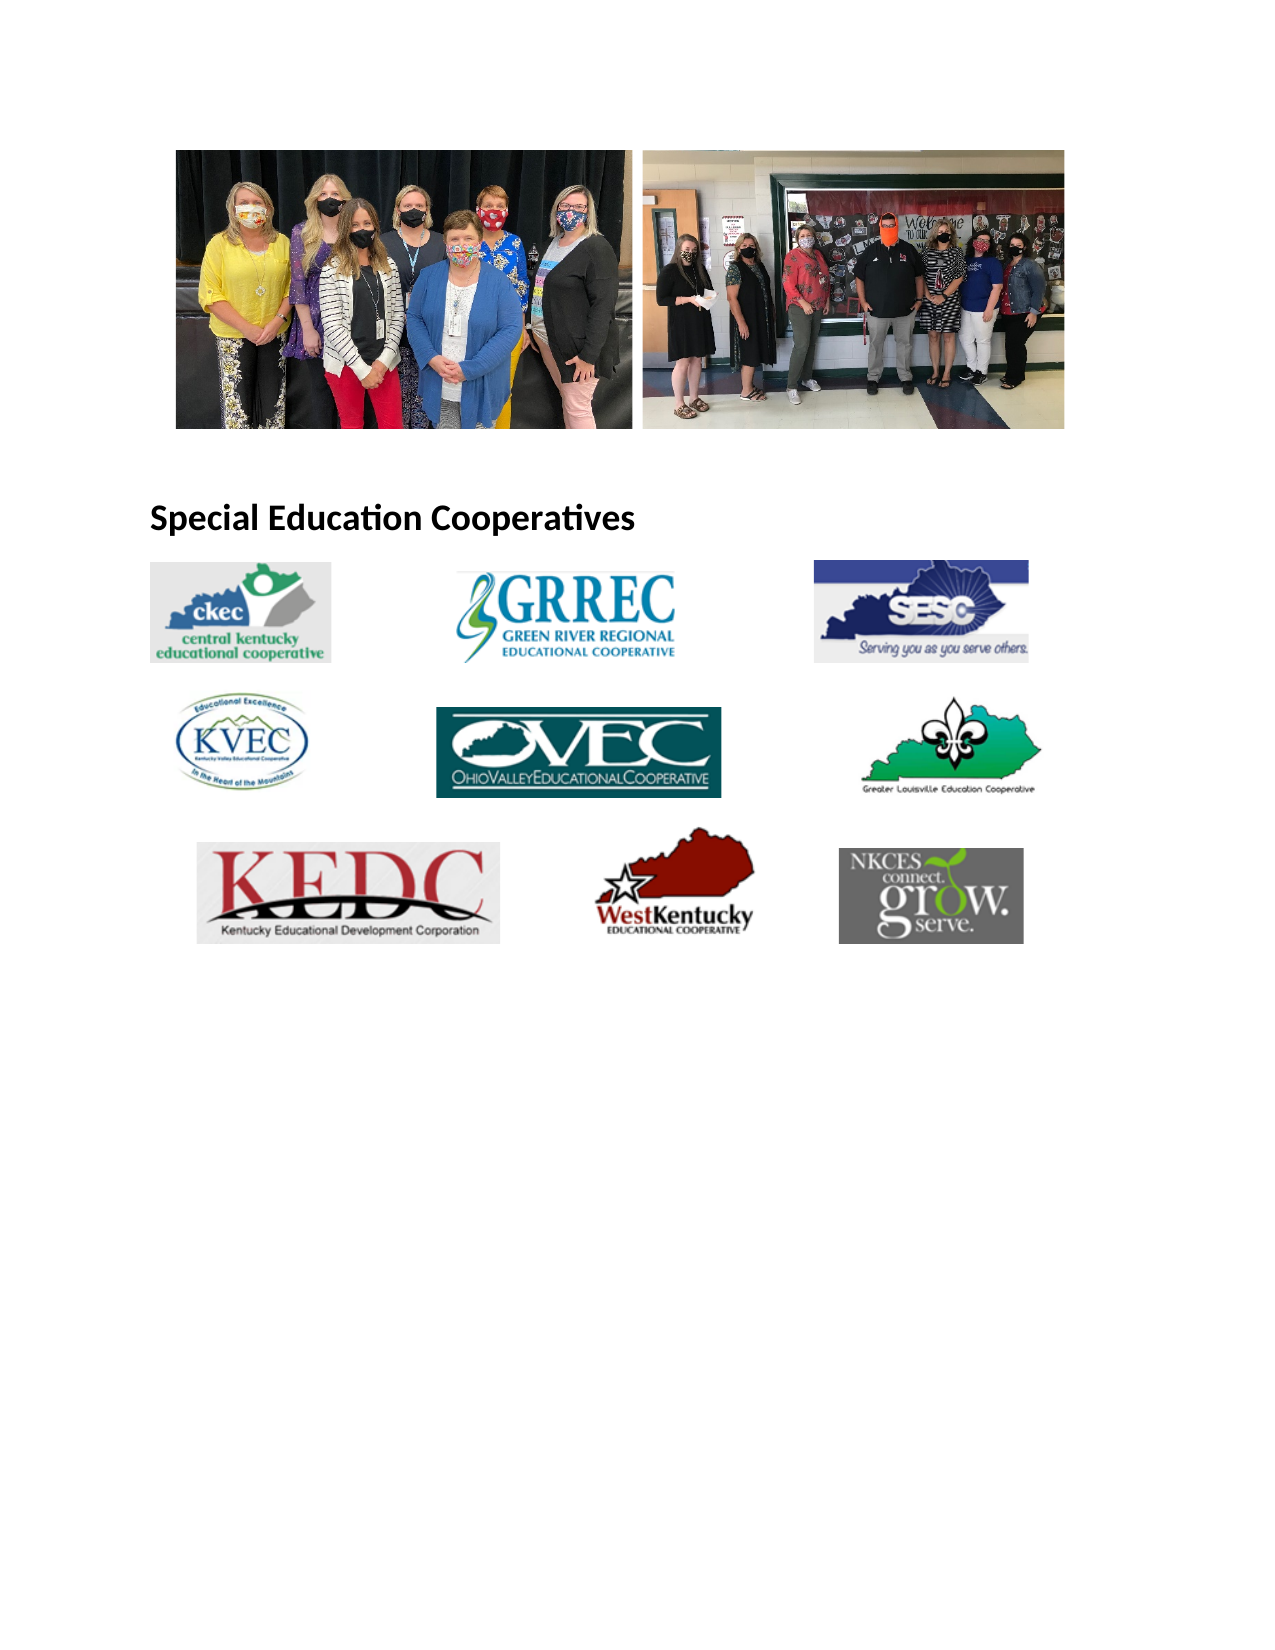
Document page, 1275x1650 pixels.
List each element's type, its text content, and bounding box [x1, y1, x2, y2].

picture [838, 848, 1024, 944]
picture [642, 150, 1065, 429]
picture [850, 690, 1045, 798]
picture [436, 707, 722, 798]
picture [196, 842, 501, 944]
picture [150, 681, 323, 798]
picture [175, 150, 633, 429]
picture [150, 562, 332, 663]
picture [813, 560, 1029, 663]
text Special Education Cooperatives [150, 494, 1125, 540]
picture [455, 570, 680, 663]
picture [557, 816, 777, 944]
